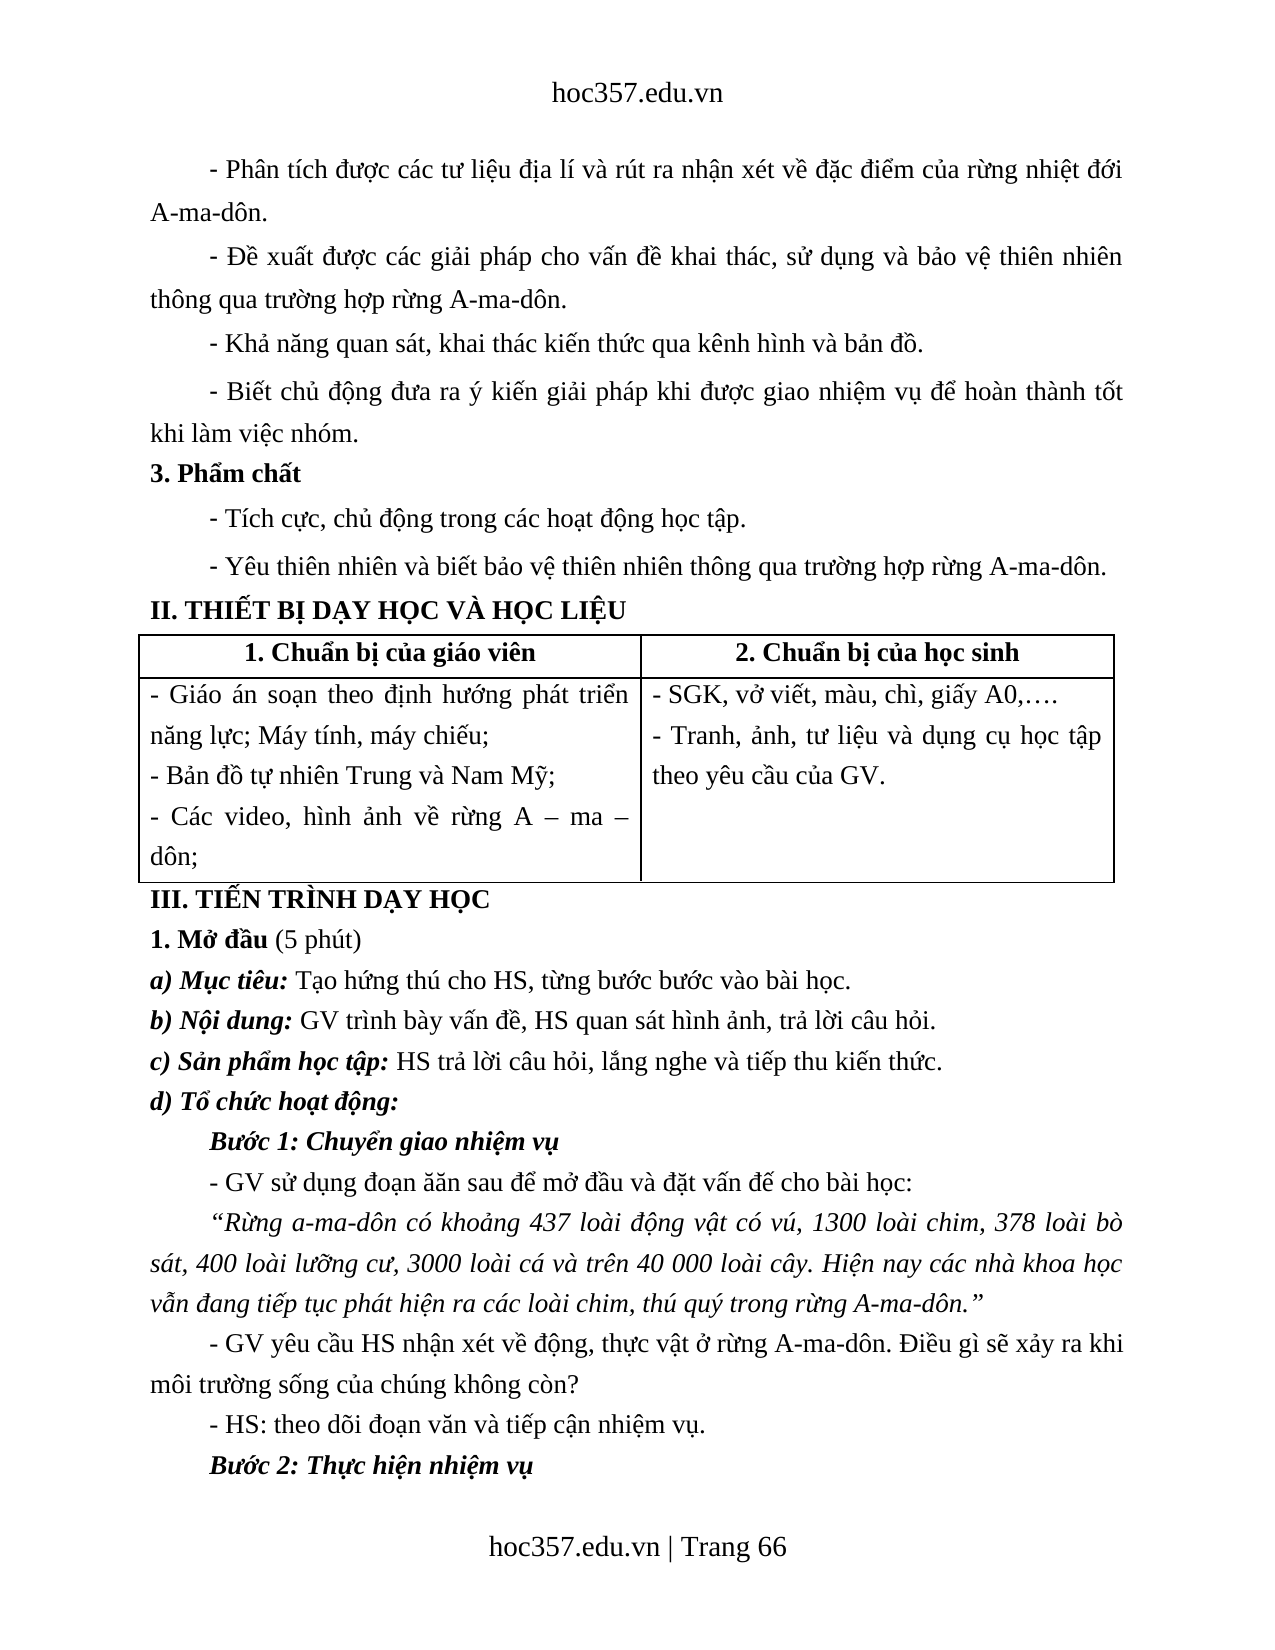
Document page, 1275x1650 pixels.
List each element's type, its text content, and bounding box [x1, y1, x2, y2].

text - Biết chủ động đưa ra ý kiến giải pháp khi được giao nhiệm vụ để hoàn thành tốt khi làm việc nhóm. [150, 371, 1125, 448]
text d) Tổ chức hoạt động: [150, 1085, 1125, 1116]
table_header 2. Chuẩn bị của học sinh [642, 636, 1113, 677]
text Bước 1: Chuyển giao nhiệm vụ [150, 1125, 1125, 1157]
text - HS: theo dõi đoạn văn và tiếp cận nhiệm vụ. [150, 1408, 1125, 1439]
table_cell - SGK, vở viết, màu, chì, giấy A0,…. - Tranh, ảnh, tư liệu và dụng cụ học tập theo yêu cầu của GV. [642, 679, 1113, 881]
text - GV yêu cầu HS nhận xét về động, thực vật ở rừng A-ma-dôn. Điều gì sẽ xảy ra khi môi trường sống của chúng không còn? [150, 1327, 1125, 1399]
text 1. Mở đầu (5 phút) [150, 923, 1125, 954]
text - Tích cực, chủ động trong các hoạt động học tập. [150, 498, 1125, 535]
text III. TIẾN TRÌNH DẠY HỌC [150, 883, 1125, 914]
text II. THIẾT BỊ DẠY HỌC VÀ HỌC LIỆU [150, 594, 1125, 625]
text - GV sử dụng đoạn ăăn sau để mở đầu và đặt vấn đế cho bài học: [150, 1166, 1125, 1197]
text b) Nội dung: GV trình bày vấn đề, HS quan sát hình ảnh, trả lời câu hỏi. [150, 1004, 1125, 1035]
text a) Mục tiêu: Tạo hứng thú cho HS, từng bước bước vào bài học. [150, 964, 1125, 995]
text - Khả năng quan sát, khai thác kiến thức qua kênh hình và bản đồ. [150, 323, 1125, 360]
text 3. Phẩm chất [150, 458, 1125, 489]
table_header 1. Chuẩn bị của giáo viên [140, 636, 640, 677]
table_cell - Giáo án soạn theo định hướng phát triển năng lực; Máy tính, máy chiếu; - Bản đồ tự nhiên Trung và Nam Mỹ; - Các video, hình ảnh về rừng A – ma – dôn; [140, 679, 640, 881]
text c) Sản phẩm học tập: HS trả lời câu hỏi, lắng nghe và tiếp thu kiến thức. [150, 1044, 1125, 1076]
text Bước 2: Thực hiện nhiệm vụ [150, 1449, 1125, 1480]
text - Đề xuất được các giải pháp cho vấn đề khai thác, sử dụng và bảo vệ thiên nhiên thông qua trường hợp rừng A-ma-dôn. [150, 237, 1125, 314]
text - Phân tích được các tư liệu địa lí và rút ra nhận xét về đặc điểm của rừng nhiệt đới A-ma-dôn. [150, 150, 1125, 227]
text - Yêu thiên nhiên và biết bảo vệ thiên nhiên thông qua trường hợp rừng A-ma-dôn. [150, 546, 1125, 583]
text “Rừng a-ma-dôn có khoảng 437 loài động vật có vú, 1300 loài chim, 378 loài bò sát, 400 loài lưỡng cư, 3000 loài cá và trên 40 000 loài cây. Hiện nay các nhà khoa học vẫn đang tiếp tục phát hiện ra các loài chim, thú quý trong rừng A-ma-dôn.” [150, 1206, 1125, 1318]
